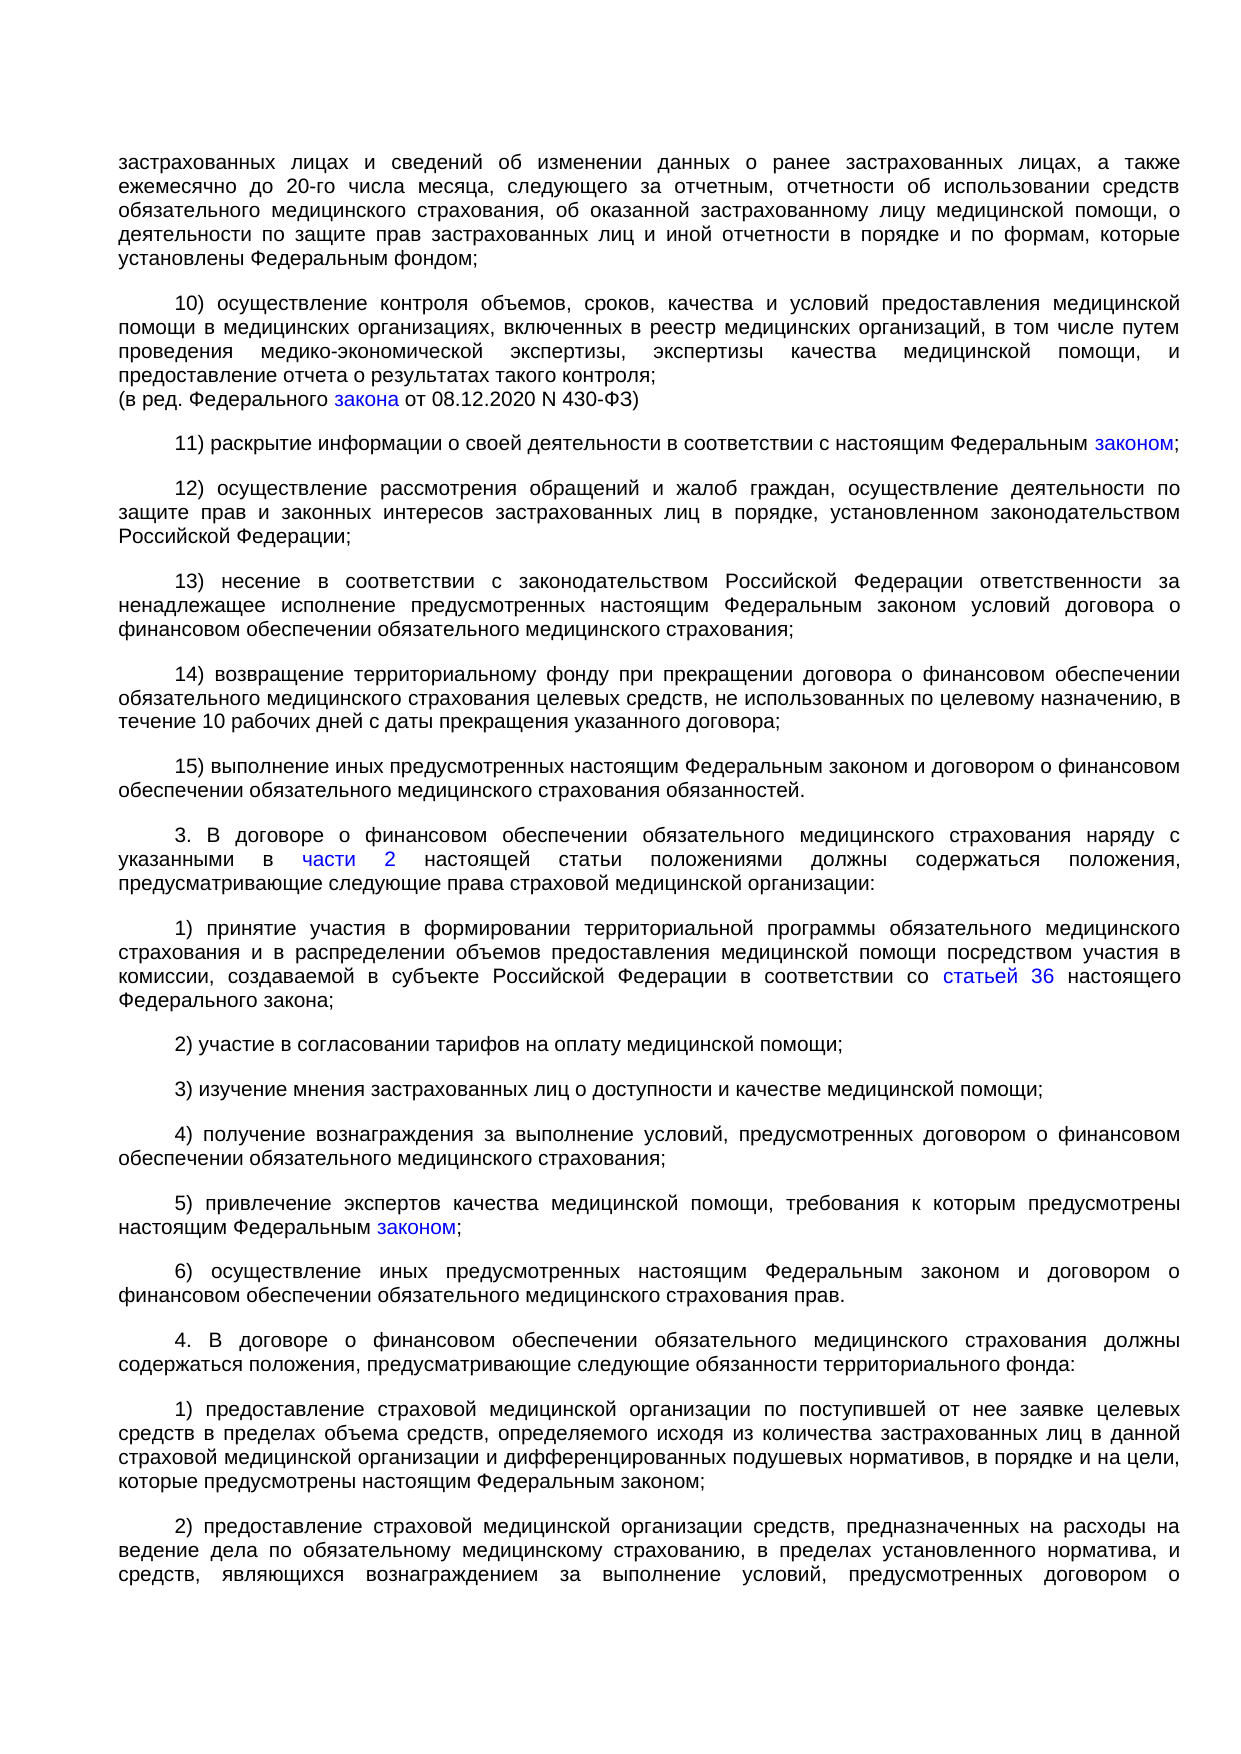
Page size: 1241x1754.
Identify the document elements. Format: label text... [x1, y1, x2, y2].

text 5) привлечение экспертов качества медицинской помощи, требования к которым предусмотрены настоящим Федеральным законом; [118, 1191, 1181, 1238]
text 3) изучение мнения застрахованных лиц о доступности и качестве медицинской помощи; [118, 1077, 1181, 1101]
text 1) предоставление страховой медицинской организации по поступившей от нее заявке целевых средств в пределах объема средств, определяемого исходя из количества застрахованных лиц в данной страховой медицинской организации и дифференцированных подушевых нормативов, в порядке и на цели, которые предусмотрены настоящим Федеральным законом; [118, 1397, 1181, 1493]
text 2) участие в согласовании тарифов на оплату медицинской помощи; [118, 1032, 1181, 1056]
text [118, 1513, 1181, 1585]
text 14) возвращение территориальному фонду при прекращении договора о финансовом обеспечении обязательного медицинского страхования целевых средств, не использованных по целевому назначению, в течение 10 рабочих дней с даты прекращения указанного договора; [118, 661, 1181, 733]
text 6) осуществление иных предусмотренных настоящим Федеральным законом и договором о финансовом обеспечении обязательного медицинского страхования прав. [118, 1259, 1181, 1307]
text 4. В договоре о финансовом обеспечении обязательного медицинского страхования должны содержаться положения, предусматривающие следующие обязанности территориального фонда: [118, 1328, 1181, 1376]
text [118, 150, 1181, 270]
text (в ред. Федерального закона от 08.12.2020 N 430-ФЗ) [118, 386, 1181, 410]
text 15) выполнение иных предусмотренных настоящим Федеральным законом и договором о финансовом обеспечении обязательного медицинского страхования обязанностей. [118, 754, 1181, 802]
text 12) осуществление рассмотрения обращений и жалоб граждан, осуществление деятельности по защите прав и законных интересов застрахованных лиц в порядке, установленном законодательством Российской Федерации; [118, 476, 1181, 548]
text 1) принятие участия в формировании территориальной программы обязательного медицинского страхования и в распределении объемов предоставления медицинской помощи посредством участия в комиссии, создаваемой в субъекте Российской Федерации в соответствии со статьей 36 настоящего Федерального закона; [118, 916, 1181, 1011]
text 10) осуществление контроля объемов, сроков, качества и условий предоставления медицинской помощи в медицинских организациях, включенных в реестр медицинских организаций, в том числе путем проведения медико-экономической экспертизы, экспертизы качества медицинской помощи, и предоставление отчета о результатах такого контроля; [118, 291, 1181, 386]
text 3. В договоре о финансовом обеспечении обязательного медицинского страхования наряду с указанными в части 2 настоящей статьи положениями должны содержаться положения, предусматривающие следующие права страховой медицинской организации: [118, 823, 1181, 895]
text 11) раскрытие информации о своей деятельности в соответствии с настоящим Федеральным законом; [118, 431, 1181, 455]
text 13) несение в соответствии с законодательством Российской Федерации ответственности за ненадлежащее исполнение предусмотренных настоящим Федеральным законом условий договора о финансовом обеспечении обязательного медицинского страхования; [118, 569, 1181, 641]
text 4) получение вознаграждения за выполнение условий, предусмотренных договором о финансовом обеспечении обязательного медицинского страхования; [118, 1122, 1181, 1170]
